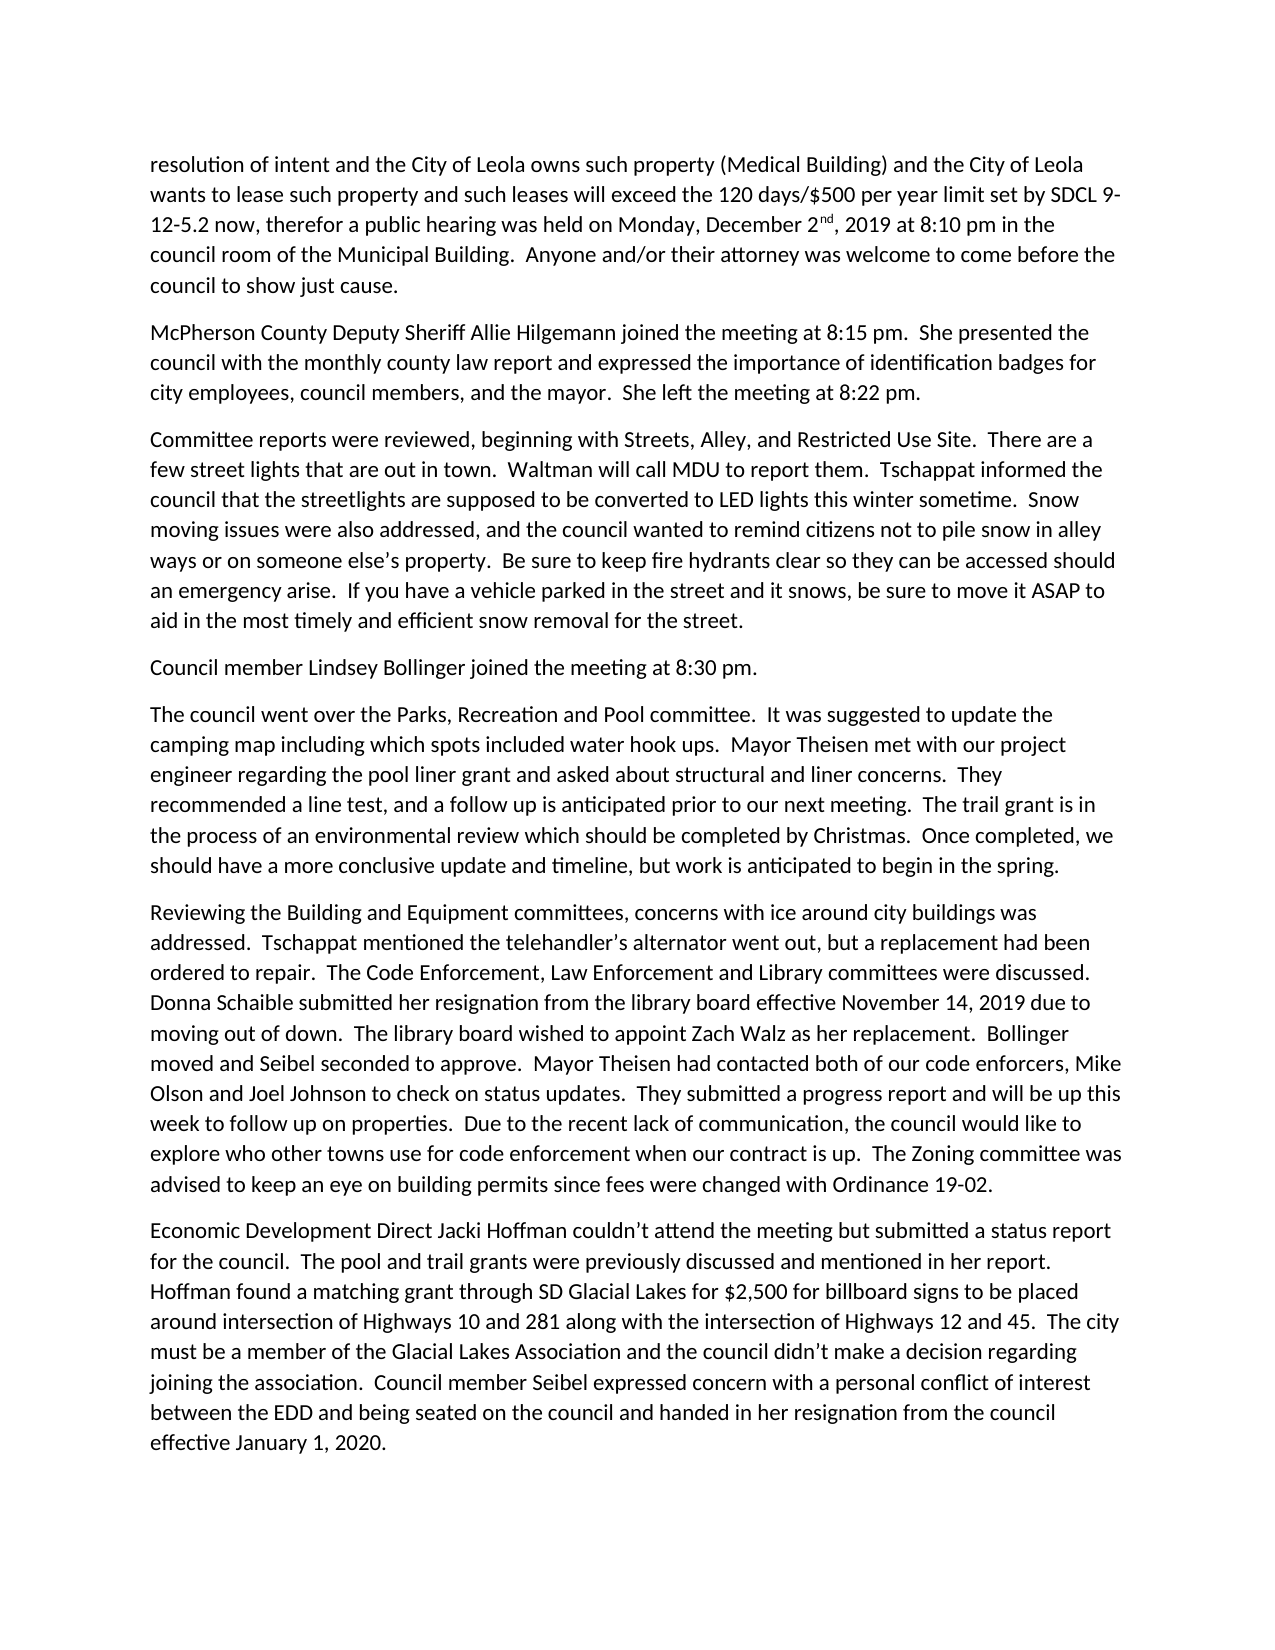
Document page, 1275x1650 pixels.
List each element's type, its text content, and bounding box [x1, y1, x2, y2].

text Committee reports were reviewed, beginning with Streets, Alley, and Restricted Use Site. There are a few street lights that are out in town. Waltman will call MDU to report them. Tschappat informed the council that the streetlights are supposed to be converted to LED lights this winter sometime. Snow moving issues were also addressed, and the council wanted to remind citizens not to pile snow in alley ways or on someone else’s property. Be sure to keep fire hydrants clear so they can be accessed should an emergency arise. If you have a vehicle parked in the street and it snows, be sure to move it ASAP to aid in the most timely and efficient snow removal for the street. [150, 425, 1125, 634]
text Reviewing the Building and Equipment committees, concerns with ice around city buildings was addressed. Tschappat mentioned the telehandler’s alternator went out, but a replacement had been ordered to repair. The Code Enforcement, Law Enforcement and Library committees were discussed. Donna Schaible submitted her resignation from the library board effective November 14, 2019 due to moving out of down. The library board wished to appoint Zach Walz as her replacement. Bollinger moved and Seibel seconded to approve. Mayor Theisen had contacted both of our code enforcers, Mike Olson and Joel Johnson to check on status updates. They submitted a progress report and will be up this week to follow up on properties. Due to the recent lack of communication, the council would like to explore who other towns use for code enforcement when our contract is up. The Zoning committee was advised to keep an eye on building permits since fees were changed with Ordinance 19-02. [150, 898, 1125, 1198]
text McPherson County Deputy Sheriff Allie Hilgemann joined the meeting at 8:15 pm. She presented the council with the monthly county law report and expressed the importance of identification badges for city employees, council members, and the mayor. She left the meeting at 8:22 pm. [150, 318, 1125, 406]
text Economic Development Direct Jacki Hoffman couldn’t attend the meeting but submitted a status report for the council. The pool and trail grants were previously discussed and mentioned in her report. Hoffman found a matching grant through SD Glacial Lakes for $2,500 for billboard signs to be placed around intersection of Highways 10 and 281 along with the intersection of Highways 12 and 45. The city must be a member of the Glacial Lakes Association and the council didn’t make a decision regarding joining the association. Council member Seibel expressed concern with a personal conflict of interest between the EDD and being seated on the council and handed in her resignation from the council effective January 1, 2020. [150, 1217, 1125, 1456]
text Council member Lindsey Bollinger joined the meeting at 8:30 pm. [150, 653, 1125, 681]
text The council went over the Parks, Recreation and Pool committee. It was suggested to update the camping map including which spots included water hook ups. Mayor Theisen met with our project engineer regarding the pool liner grant and asked about structural and liner concerns. They recommended a line test, and a follow up is anticipated prior to our next meeting. The trail grant is in the process of an environmental review which should be completed by Christmas. Once completed, we should have a more conclusive update and timeline, but work is anticipated to begin in the spring. [150, 700, 1125, 879]
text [150, 150, 1125, 299]
